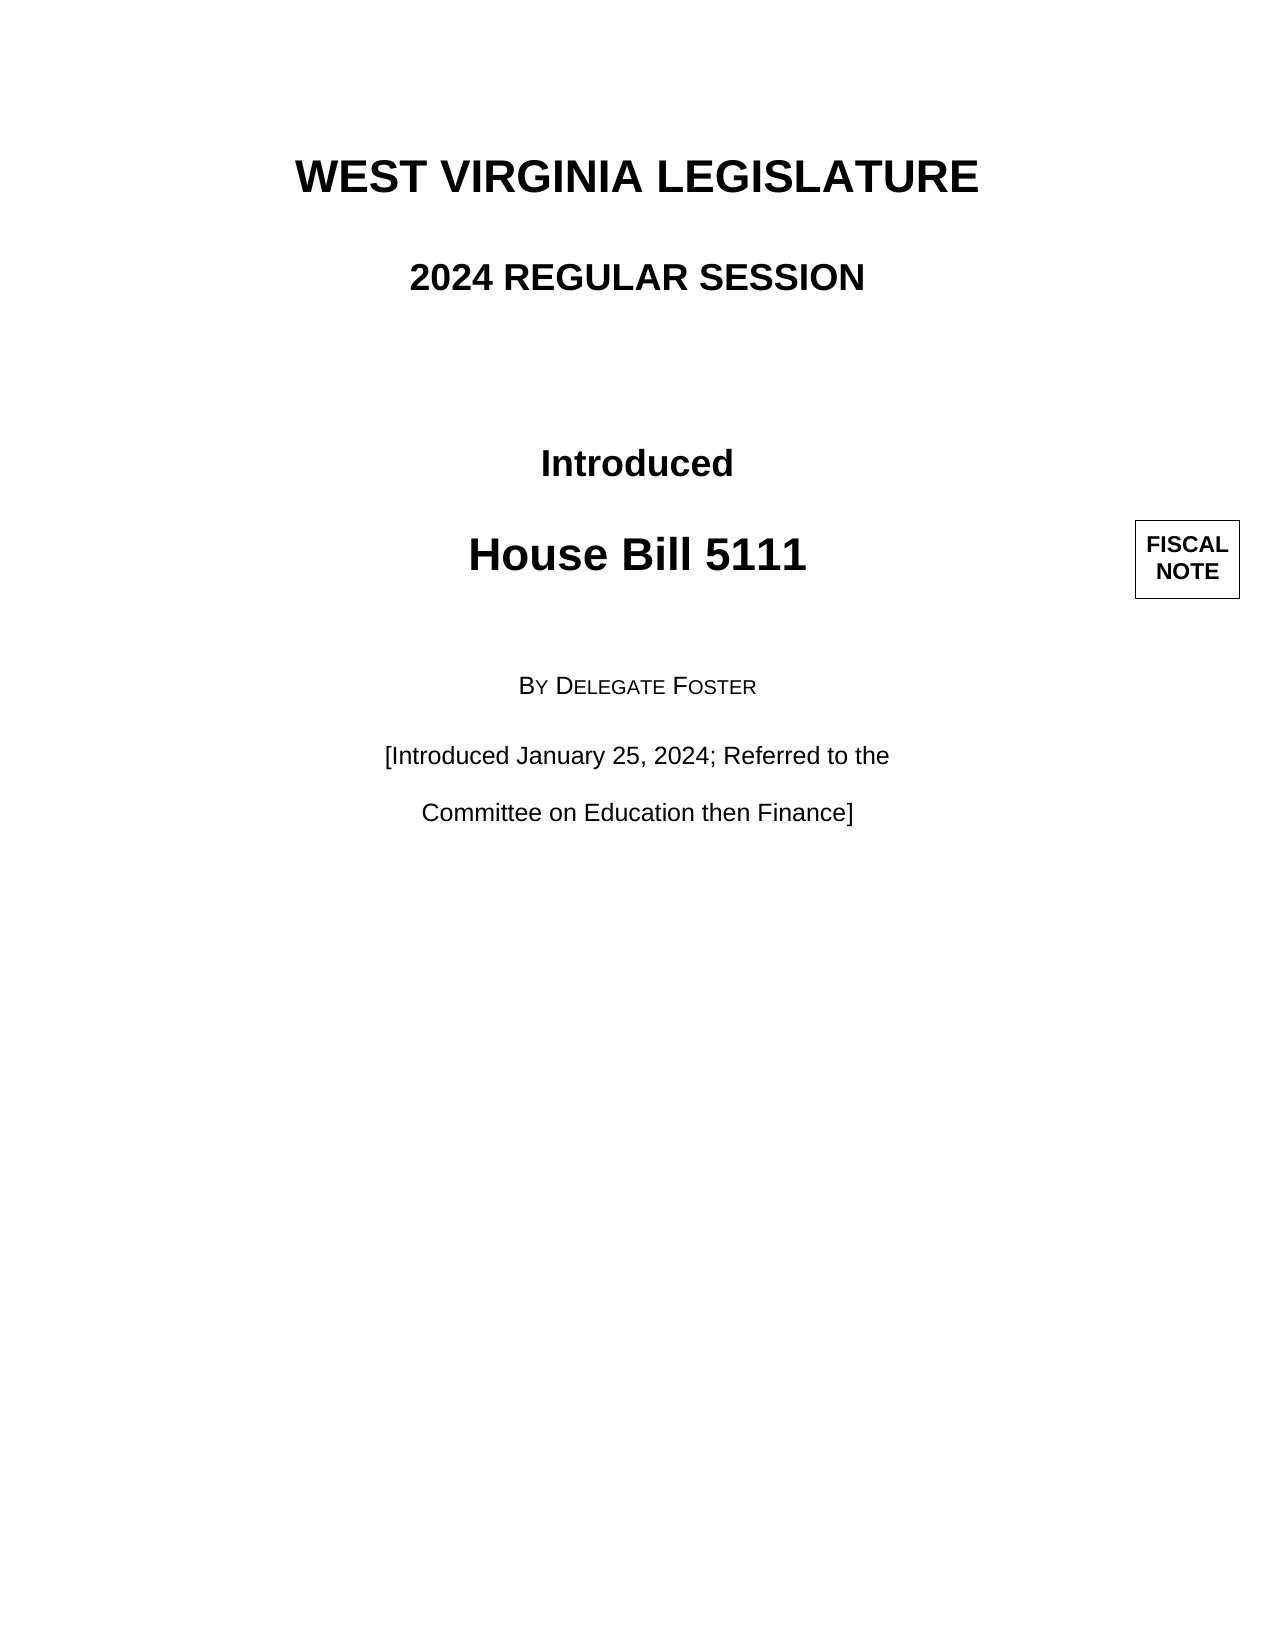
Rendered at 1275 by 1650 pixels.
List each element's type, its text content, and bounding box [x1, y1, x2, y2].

text Bill [150, 528, 1125, 581]
text By [337, 671, 937, 699]
title WEST virginia legislature [150, 150, 1125, 203]
title 2024 regular session [150, 255, 1125, 298]
text [] [337, 741, 937, 827]
